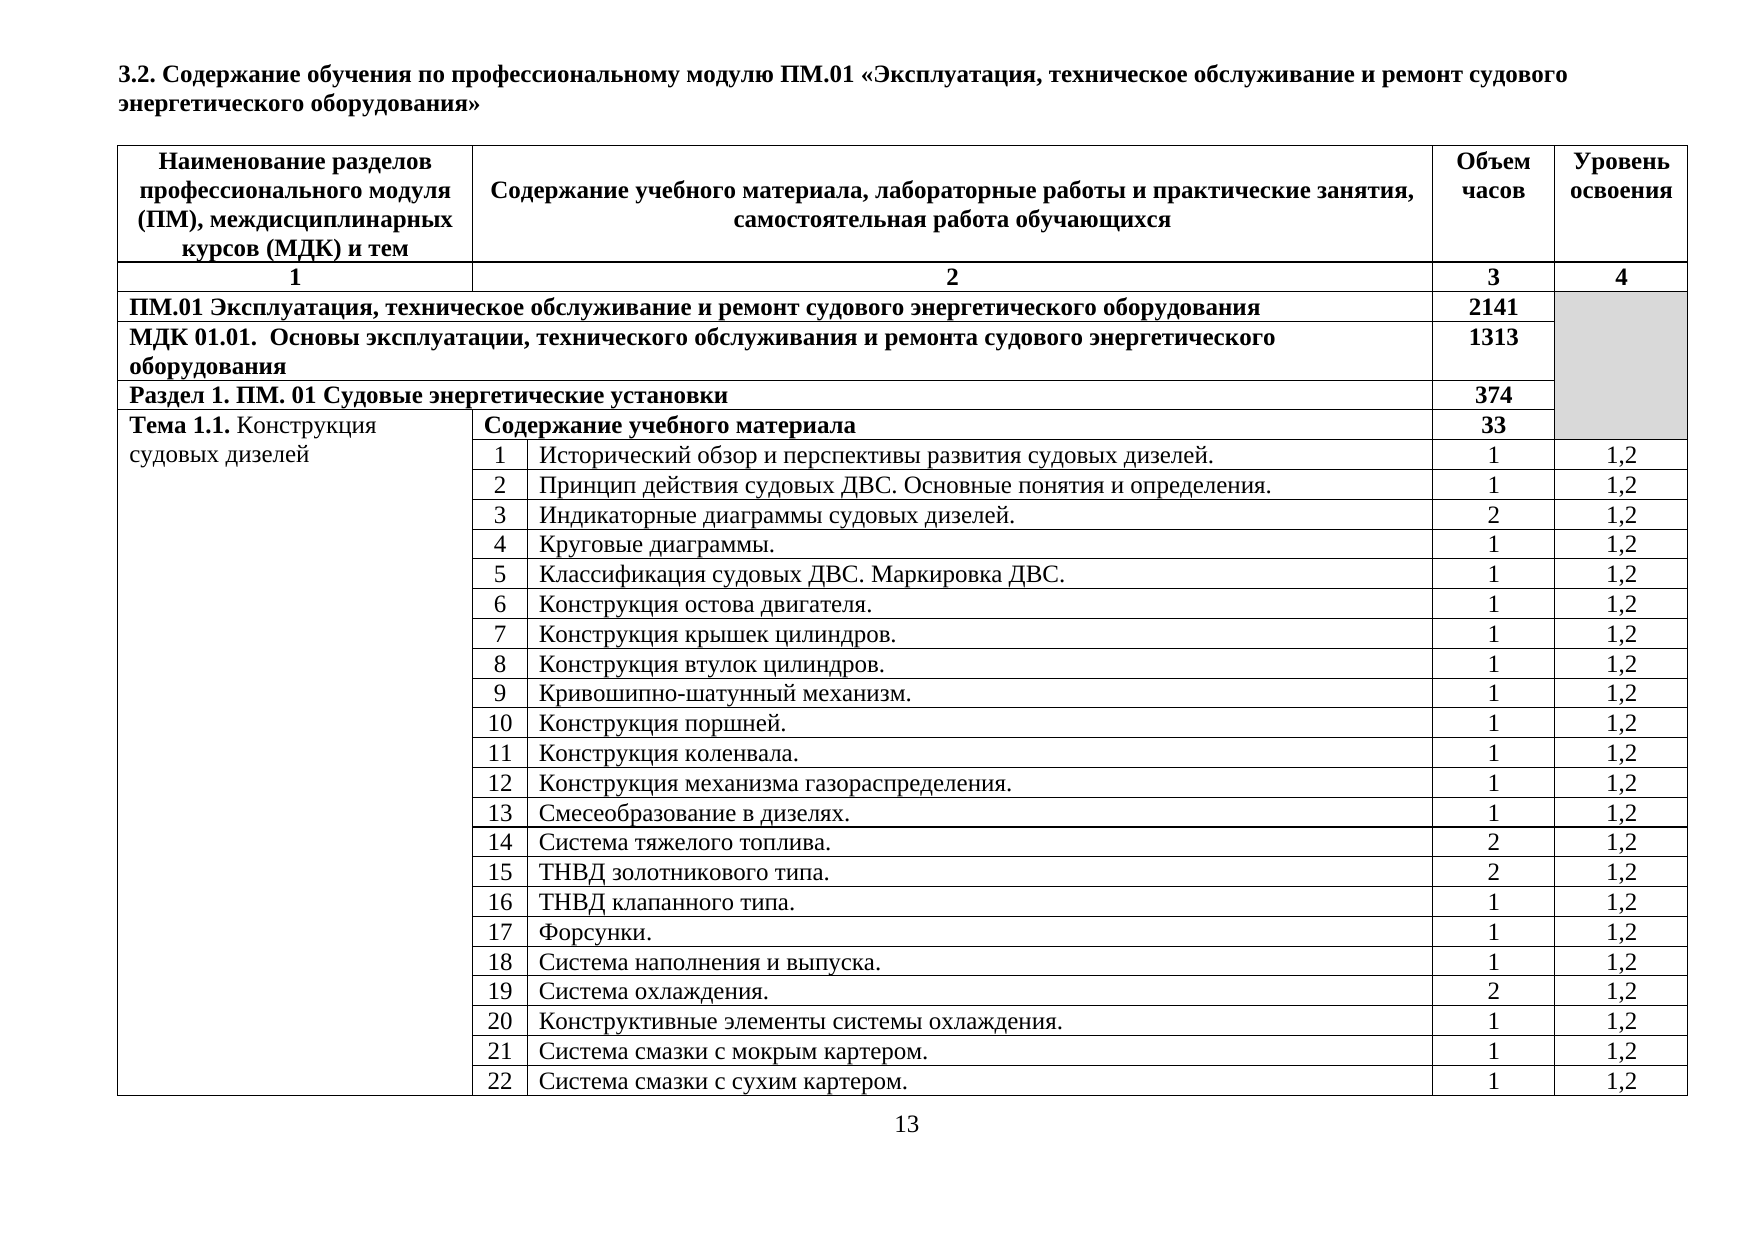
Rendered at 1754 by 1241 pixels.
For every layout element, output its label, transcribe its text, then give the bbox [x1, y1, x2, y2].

table_cell Конструкция поршней. [528, 708, 1432, 737]
table_cell Конструкция механизма газораспределения. [528, 768, 1432, 797]
table_cell 1,2 [1555, 857, 1687, 886]
table_cell Тема 1.1. Конструкция судовых дизелей [118, 410, 472, 1094]
table_cell 2 [473, 263, 1432, 291]
table_cell 1 [1433, 1006, 1554, 1035]
table_cell 9 [473, 679, 527, 707]
table_cell Система охлаждения. [528, 976, 1432, 1005]
table_cell 1 [1433, 768, 1554, 797]
table_cell 1 [1433, 589, 1554, 618]
table_cell 1313 [1433, 322, 1554, 379]
table_cell 1,2 [1555, 470, 1687, 499]
table_cell 1,2 [1555, 500, 1687, 528]
table_cell 2141 [1433, 292, 1554, 321]
table_cell 1 [473, 440, 527, 469]
table_cell 1,2 [1555, 619, 1687, 648]
table_cell 14 [473, 828, 527, 856]
table_cell 17 [473, 917, 527, 946]
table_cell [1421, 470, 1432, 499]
table_cell 3 [473, 500, 527, 528]
table_cell 7 [473, 619, 527, 648]
table_cell 1 [1433, 1066, 1554, 1094]
table_cell 1,2 [1555, 1066, 1687, 1094]
table_cell Система смазки с мокрым картером. [528, 1036, 1432, 1065]
table_cell 1,2 [1555, 679, 1687, 707]
table_cell 16 [473, 887, 527, 916]
table_cell 1 [1433, 679, 1554, 707]
table_cell 22 [473, 1066, 527, 1094]
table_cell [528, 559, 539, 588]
table_cell ТНВД клапанного типа. [528, 887, 1432, 916]
table_cell 1,2 [1555, 440, 1687, 469]
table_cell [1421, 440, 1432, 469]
table_cell 1,2 [1555, 1006, 1687, 1035]
table_cell 2 [1433, 976, 1554, 1005]
table_cell ПМ.01 Эксплуатация, техническое обслуживание и ремонт судового энергетического оборудования [118, 292, 1432, 321]
table_cell 21 [473, 1036, 527, 1065]
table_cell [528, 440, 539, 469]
table_cell ТНВД золотникового типа. [528, 857, 1432, 886]
table_cell 2 [1433, 828, 1554, 856]
table_cell 5 [473, 559, 527, 588]
table_cell 1 [118, 263, 472, 291]
table_cell Кривошипно-шатунный механизм. [528, 679, 1432, 707]
table_cell 2 [1433, 500, 1554, 528]
table_cell 19 [473, 976, 527, 1005]
table_cell 1 [1433, 470, 1554, 499]
table_cell 8 [473, 649, 527, 677]
table_cell 13 [473, 798, 527, 826]
table_cell 1 [1433, 559, 1554, 588]
table_header Уровень освоения [1555, 146, 1687, 261]
table_cell Содержание учебного материала [473, 410, 1432, 439]
table_cell 1,2 [1555, 798, 1687, 826]
table_cell 1,2 [1555, 559, 1687, 588]
table_cell 1,2 [1555, 530, 1687, 558]
table_cell 4 [1555, 263, 1687, 291]
table_header Наименование разделов профессионального модуля (ПМ), междисциплинарных курсов (МДК) и тем [118, 146, 472, 261]
table_cell Конструкция остова двигателя. [528, 589, 1432, 618]
table_cell Форсунки. [528, 917, 1432, 946]
table_cell 11 [473, 738, 527, 767]
text 3.2. Содержание обучения по профессиональному модулю ПМ.01 «Эксплуатация, техническое обслуживание и ремонт судового энергетического оборудования» [118, 59, 1695, 117]
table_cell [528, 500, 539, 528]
table_cell 1 [1433, 798, 1554, 826]
table_header Объем часов [1433, 146, 1554, 261]
table_cell 1 [1433, 619, 1554, 648]
table_cell 1 [1433, 440, 1554, 469]
table_cell 1,2 [1555, 649, 1687, 677]
table_cell 3 [1433, 263, 1554, 291]
table_cell 6 [473, 589, 527, 618]
table_cell [1555, 292, 1687, 439]
table_header Содержание учебного материала, лабораторные работы и практические занятия, самостоятельная работа обучающихся [473, 146, 1432, 261]
table_cell 1,2 [1555, 917, 1687, 946]
table_cell Система тяжелого топлива. [528, 828, 1432, 856]
table_cell 20 [473, 1006, 527, 1035]
table_cell 1,2 [1555, 708, 1687, 737]
table_cell Система наполнения и выпуска. [528, 947, 1432, 975]
table_cell 1,2 [1555, 947, 1687, 975]
table_cell 1 [1433, 530, 1554, 558]
table_cell 1 [1433, 1036, 1554, 1065]
table_cell 1 [1433, 708, 1554, 737]
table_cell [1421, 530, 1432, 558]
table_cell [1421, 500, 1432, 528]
table_cell МДК 01.01. Основы эксплуатации, технического обслуживания и ремонта судового энергетического оборудования [118, 322, 1432, 379]
table_cell 1,2 [1555, 828, 1687, 856]
table_cell 2 [1433, 857, 1554, 886]
table_cell 2 [473, 470, 527, 499]
table_cell 1 [1433, 738, 1554, 767]
table_cell 1 [1433, 947, 1554, 975]
table_cell 1 [1433, 887, 1554, 916]
table_cell Система смазки с сухим картером. [528, 1066, 1432, 1094]
table_cell 10 [473, 708, 527, 737]
table_cell 15 [473, 857, 527, 886]
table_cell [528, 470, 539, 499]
table_cell 1,2 [1555, 768, 1687, 797]
table_cell 4 [473, 530, 527, 558]
table_cell Конструктивные элементы системы охлаждения. [528, 1006, 1432, 1035]
table_cell 1 [1433, 917, 1554, 946]
table_cell 1,2 [1555, 976, 1687, 1005]
table_cell 1,2 [1555, 1036, 1687, 1065]
table_cell 1,2 [1555, 589, 1687, 618]
table_cell 374 [1433, 381, 1554, 409]
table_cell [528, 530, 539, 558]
table_cell 1 [1433, 649, 1554, 677]
table_cell Смесеобразование в дизелях. [528, 798, 1432, 826]
table_cell Конструкция втулок цилиндров. [528, 649, 1432, 677]
table_cell 1,2 [1555, 887, 1687, 916]
table_cell 12 [473, 768, 527, 797]
table_cell Раздел 1. ПМ. 01 Судовые энергетические установки [118, 381, 1432, 409]
table_cell 18 [473, 947, 527, 975]
table_cell Конструкция коленвала. [528, 738, 1432, 767]
table_cell Конструкция крышек цилиндров. [528, 619, 1432, 648]
table_cell 33 [1433, 410, 1554, 439]
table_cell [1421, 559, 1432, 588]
table_cell 1,2 [1555, 738, 1687, 767]
